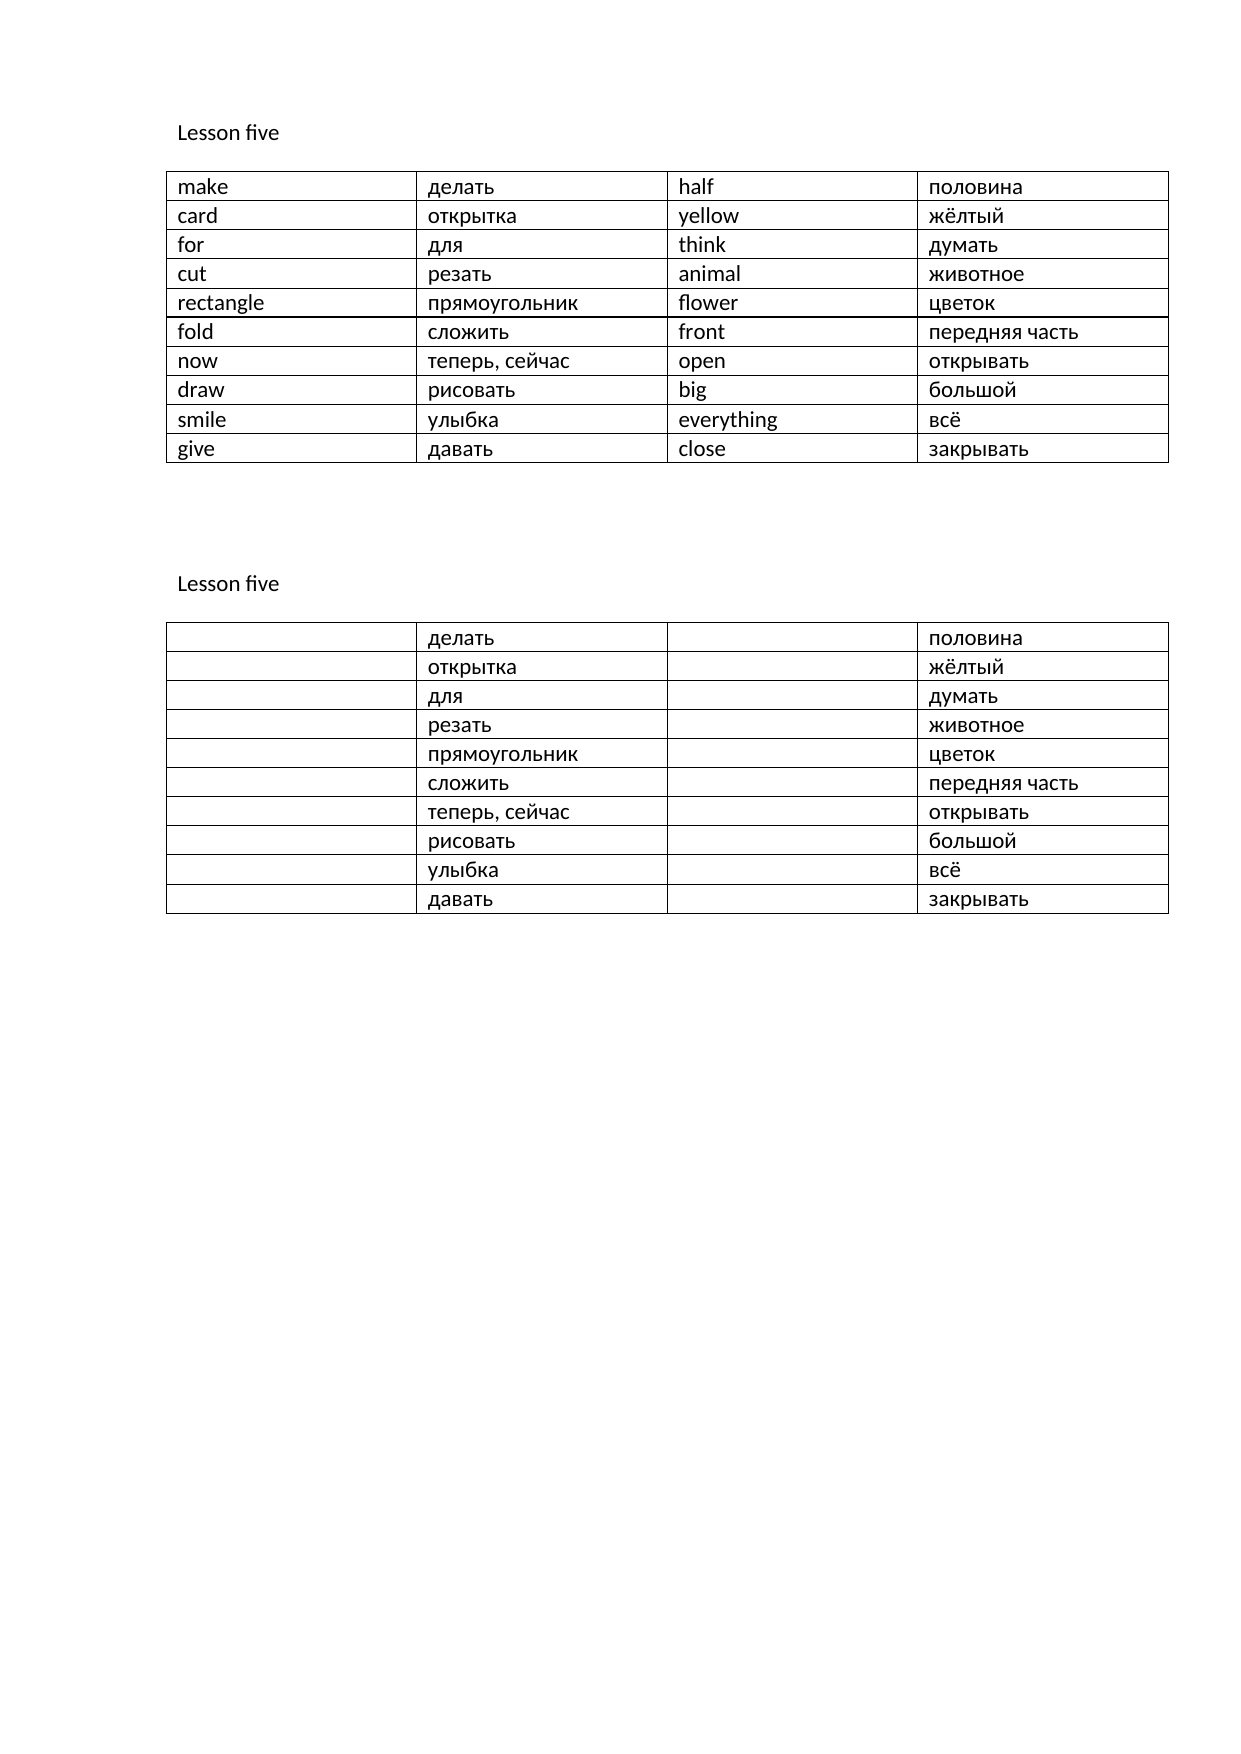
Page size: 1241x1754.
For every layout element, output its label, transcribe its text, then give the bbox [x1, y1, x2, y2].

table_cell прямоугольник [417, 739, 667, 767]
table_cell открывать [918, 797, 1168, 825]
table_cell давать [417, 885, 667, 912]
table_cell сложить [417, 318, 667, 346]
table_cell [167, 826, 416, 854]
table_header half [668, 172, 917, 200]
table_cell big [668, 376, 917, 404]
table_cell [668, 739, 917, 767]
table_cell закрывать [918, 885, 1168, 912]
table_cell [167, 885, 416, 912]
text Lesson five [177, 569, 1152, 597]
table_cell [668, 652, 917, 680]
table_header половина [918, 623, 1168, 651]
table_cell now [167, 347, 416, 374]
table_cell сложить [417, 768, 667, 796]
table_cell [668, 681, 917, 709]
table_cell давать [417, 434, 667, 462]
table_cell [167, 797, 416, 825]
table_header [167, 623, 416, 651]
table_cell улыбка [417, 855, 667, 883]
table_cell [167, 710, 416, 738]
table_cell front [668, 318, 917, 346]
table_cell открытка [417, 652, 667, 680]
table_cell [668, 797, 917, 825]
table_cell [668, 855, 917, 883]
table_cell для [417, 681, 667, 709]
table_cell give [167, 434, 416, 462]
table_header [668, 623, 917, 651]
table_cell большой [918, 826, 1168, 854]
table_cell for [167, 230, 416, 258]
table_cell цветок [918, 289, 1168, 316]
table_cell everything [668, 405, 917, 433]
table_cell думать [918, 681, 1168, 709]
table_header make [167, 172, 416, 200]
table_cell передняя часть [918, 318, 1168, 346]
table_cell большой [918, 376, 1168, 404]
table_cell [668, 710, 917, 738]
table_cell close [668, 434, 917, 462]
table_cell открывать [918, 347, 1168, 374]
table_cell fold [167, 318, 416, 346]
table_cell animal [668, 259, 917, 287]
table_cell open [668, 347, 917, 374]
text Lesson five [177, 118, 1152, 146]
table_cell всё [918, 855, 1168, 883]
table_cell думать [918, 230, 1168, 258]
table_cell [167, 855, 416, 883]
table_header половина [918, 172, 1168, 200]
table_cell передняя часть [918, 768, 1168, 796]
table_cell cut [167, 259, 416, 287]
table_cell жёлтый [918, 652, 1168, 680]
table_cell жёлтый [918, 201, 1168, 229]
table_cell [167, 768, 416, 796]
table_header делать [417, 172, 667, 200]
table_cell yellow [668, 201, 917, 229]
table_cell животное [918, 259, 1168, 287]
table_cell цветок [918, 739, 1168, 767]
table_cell улыбка [417, 405, 667, 433]
table_cell рисовать [417, 826, 667, 854]
table_cell [167, 739, 416, 767]
table_cell [668, 885, 917, 912]
table_cell животное [918, 710, 1168, 738]
table_cell [668, 826, 917, 854]
table_cell [167, 652, 416, 680]
table_cell теперь, сейчас [417, 797, 667, 825]
table_cell think [668, 230, 917, 258]
table_cell резать [417, 710, 667, 738]
table_cell [167, 681, 416, 709]
table_cell резать [417, 259, 667, 287]
table_cell теперь, сейчас [417, 347, 667, 374]
table_cell закрывать [918, 434, 1168, 462]
table_cell rectangle [167, 289, 416, 316]
table_header делать [417, 623, 667, 651]
table_cell прямоугольник [417, 289, 667, 316]
table_cell smile [167, 405, 416, 433]
table_cell [668, 768, 917, 796]
table_cell всё [918, 405, 1168, 433]
table_cell для [417, 230, 667, 258]
table_cell draw [167, 376, 416, 404]
table_cell card [167, 201, 416, 229]
table_cell рисовать [417, 376, 667, 404]
table_cell flower [668, 289, 917, 316]
table_cell открытка [417, 201, 667, 229]
